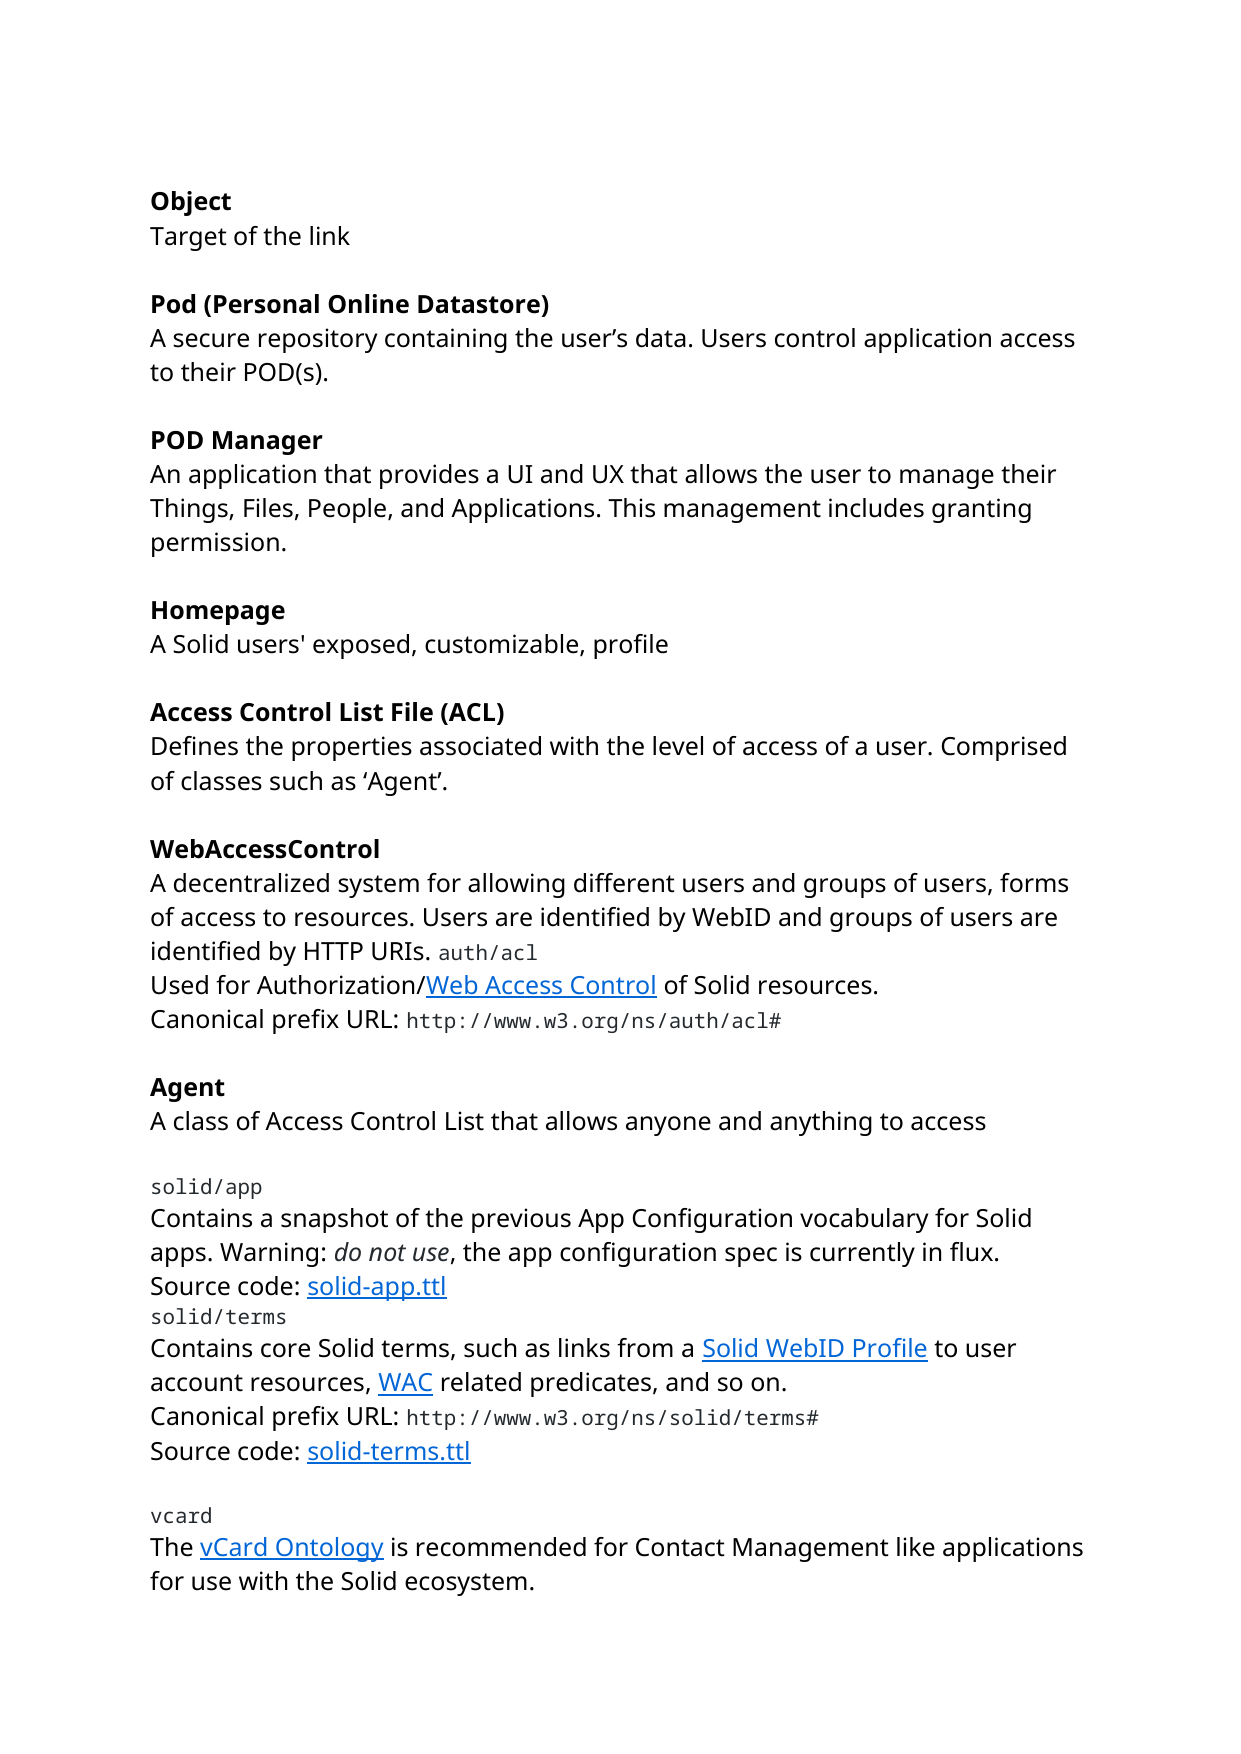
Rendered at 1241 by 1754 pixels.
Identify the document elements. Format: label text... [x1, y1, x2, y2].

text Contains core Solid terms, such as links from a Solid WebID Profile to user account resources, WAC related predicates, and so on. [150, 1331, 1090, 1399]
text WebAccessControl [150, 831, 1090, 865]
text Target of the link [150, 218, 1090, 252]
text Defines the properties associated with the level of access of a user. Comprised of classes such as ‘Agent’. [150, 729, 1090, 797]
text Object [150, 184, 1090, 218]
text Homepage [150, 593, 1090, 627]
text Contains a snapshot of the previous App Configuration vocabulary for Solid apps. Warning: do not use, the app configuration spec is currently in flux. [150, 1200, 1090, 1268]
text Canonical prefix URL: http://www.w3.org/ns/solid/terms# [150, 1399, 1090, 1433]
text POD Manager [150, 422, 1090, 457]
text Source code: solid-terms.ttl [150, 1433, 1090, 1467]
text A secure repository containing the user’s data. Users control application access to their POD(s). [150, 320, 1090, 388]
text solid/app [150, 1172, 1090, 1200]
text A decentralized system for allowing different users and groups of users, forms of access to resources. Users are identified by WebID and groups of users are identified by HTTP URIs. auth/acl [150, 865, 1090, 967]
text A class of Access Control List that allows anyone and anything to access [150, 1104, 1090, 1138]
text vcard [150, 1501, 1090, 1530]
text Access Control List File (ACL) [150, 695, 1090, 729]
text Source code: solid-app.ttl [150, 1268, 1090, 1302]
text Agent [150, 1070, 1090, 1104]
text A Solid users' exposed, customizable, profile [150, 627, 1090, 661]
text Pod (Personal Online Datastore) [150, 286, 1090, 320]
text Canonical prefix URL: http://www.w3.org/ns/auth/acl# [150, 1002, 1090, 1036]
text Used for Authorization/Web Access Control of Solid resources. [150, 967, 1090, 1002]
text solid/terms [150, 1302, 1090, 1331]
text An application that provides a UI and UX that allows the user to manage their Things, Files, People, and Applications. This management includes granting permission. [150, 457, 1090, 559]
text The vCard Ontology is recommended for Contact Management like applications for use with the Solid ecosystem. [150, 1530, 1090, 1598]
